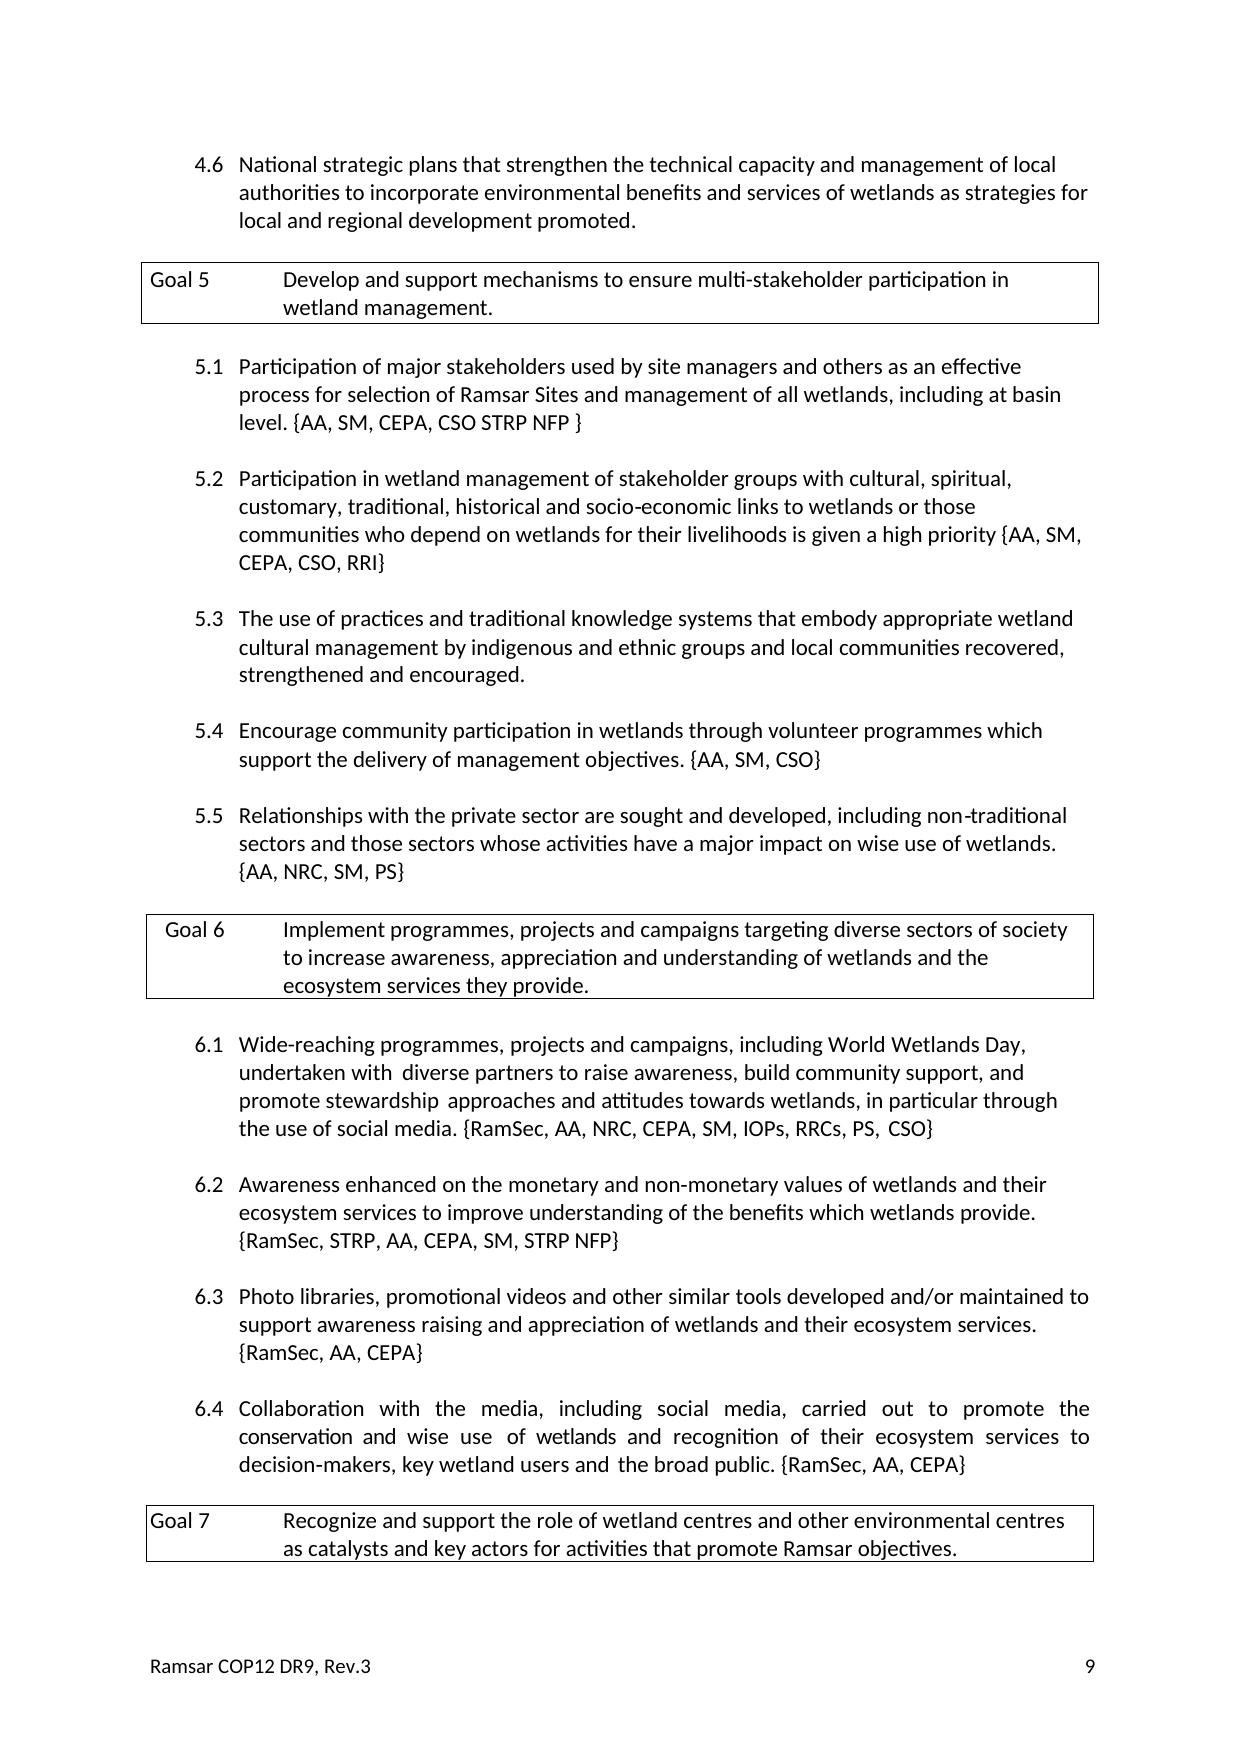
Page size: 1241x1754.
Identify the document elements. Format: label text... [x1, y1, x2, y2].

list Wide-reaching programmes, projects and campaigns, including World Wetlands Day, undertaken with diverse partners to raise awareness, build community support, and promote stewardship approaches and attitudes towards wetlands, in particular through the use of social media. {RamSec, AA, NRC, CEPA, SM, IOPs, RRCs, PS, CSO} [194, 1030, 1090, 1142]
list Collaboration with the media, including social media, carried out to promote the conservation and wise use of wetlands and recognition of their ecosystem services to decision‐makers, key wetland users and the broad public. {RamSec, AA, CEPA} [194, 1394, 1090, 1478]
list The use of practices and traditional knowledge systems that embody appropriate wetland cultural management by indigenous and ethnic groups and local communities recovered, strengthened and encouraged. [194, 604, 1090, 689]
list Encourage community participation in wetlands through volunteer programmes which support the delivery of management objectives. {AA, SM, CSO} [194, 717, 1090, 773]
text Goal 6 Implement programmes, projects and campaigns targeting diverse sectors of society to increase awareness, appreciation and understanding of wetlands and the ecosystem services they provide. [165, 915, 1090, 999]
text Goal 7 Recognize and support the role of wetland centres and other environmental centres as catalysts and key actors for activities that promote Ramsar objectives. [150, 1506, 1090, 1562]
list Participation in wetland management of stakeholder groups with cultural, spiritual, customary, traditional, historical and socio‐economic links to wetlands or those communities who depend on wetlands for their livelihoods is given a high priority {AA, SM, CEPA, CSO, RRI} [194, 464, 1090, 577]
list National strategic plans that strengthen the technical capacity and management of local authorities to incorporate environmental benefits and services of wetlands as strategies for local and regional development promoted. [194, 150, 1090, 234]
list Relationships with the private sector are sought and developed, including non‐traditional sectors and those sectors whose activities have a major impact on wise use of wetlands. {AA, NRC, SM, PS} [194, 801, 1090, 885]
list Photo libraries, promotional videos and other similar tools developed and/or maintained to support awareness raising and appreciation of wetlands and their ecosystem services. {RamSec, AA, CEPA} [194, 1282, 1090, 1366]
list Participation of major stakeholders used by site managers and others as an effective process for selection of Ramsar Sites and management of all wetlands, including at basin level. {AA, SM, CEPA, CSO STRP NFP } [194, 352, 1090, 436]
list Awareness enhanced on the monetary and non‐monetary values of wetlands and their ecosystem services to improve understanding of the benefits which wetlands provide. {RamSec, STRP, AA, CEPA, SM, STRP NFP} [194, 1170, 1090, 1254]
list Goal 5 Develop and support mechanisms to ensure multi-stakeholder participation in wetland management. [142, 263, 1098, 323]
